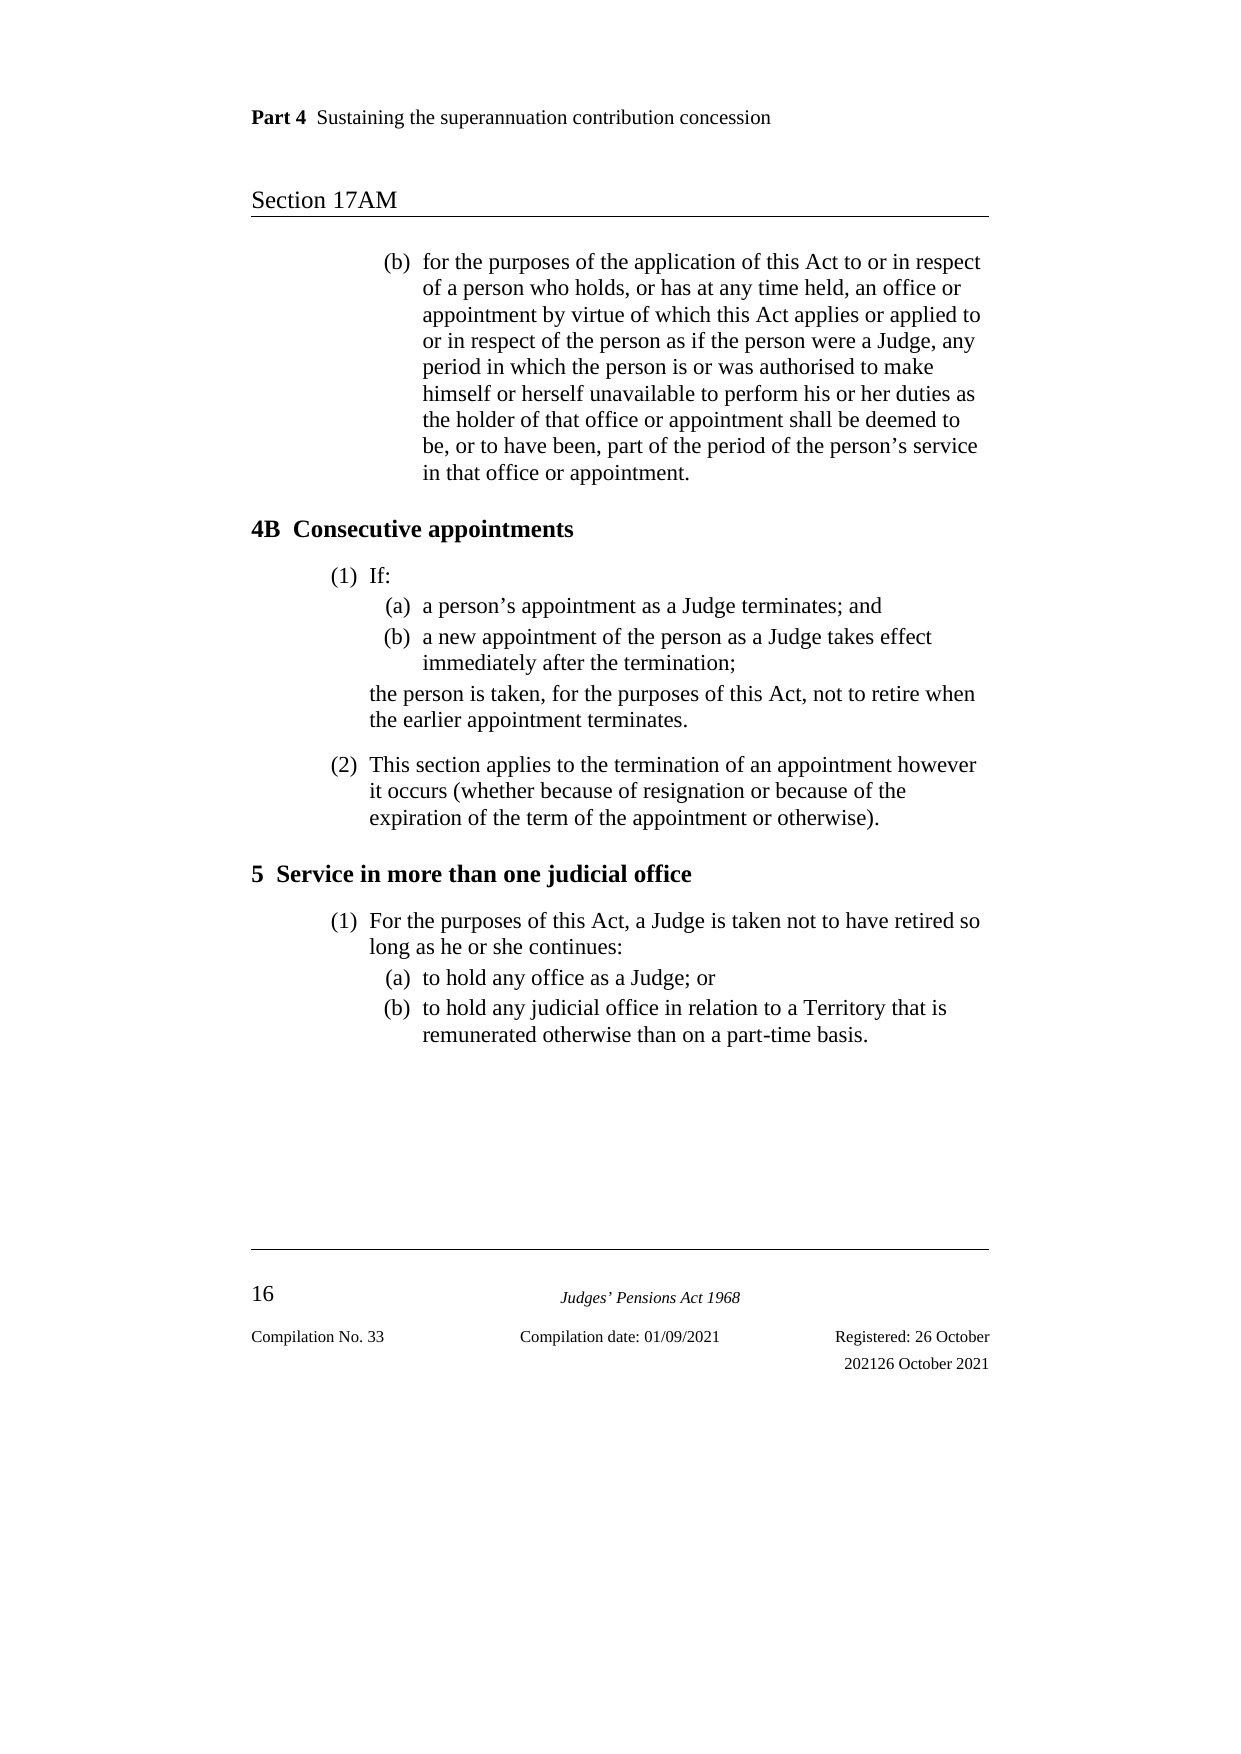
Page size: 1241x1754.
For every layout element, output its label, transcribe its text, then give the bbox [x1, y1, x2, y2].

text 5 Service in more than one judicial office [251, 859, 989, 888]
text (1) For the purposes of this Act, a Judge is taken not to have retired so long as he or she continues: [251, 907, 989, 960]
text (b) for the purposes of the application of this Act to or in respect of a person who holds, or has at any time held, an office or appointment by virtue of which this Act applies or applied to or in respect of the person as if the person were a Judge, any period in which the person is or was authorised to make himself or herself unavailable to perform his or her duties as the holder of that office or appointment shall be deemed to be, or to have been, part of the period of the person’s service in that office or appointment. [251, 248, 989, 485]
text (a) to hold any office as a Judge; or [251, 964, 989, 990]
text (b) a new appointment of the person as a Judge takes effect immediately after the termination; [251, 623, 989, 676]
text (2) This section applies to the termination of an appointment however it occurs (whether because of resignation or because of the expiration of the term of the appointment or otherwise). [251, 751, 989, 830]
text 4B Consecutive appointments [251, 514, 989, 543]
text the person is taken, for the purposes of this Act, not to retire when the earlier appointment terminates. [369, 680, 989, 732]
text (1) If: [251, 562, 989, 588]
text (b) to hold any judicial office in relation to a Territory that is remunerated otherwise than on a part-time basis. [251, 994, 989, 1047]
text (a) a person’s appointment as a Judge terminates; and [251, 592, 989, 619]
